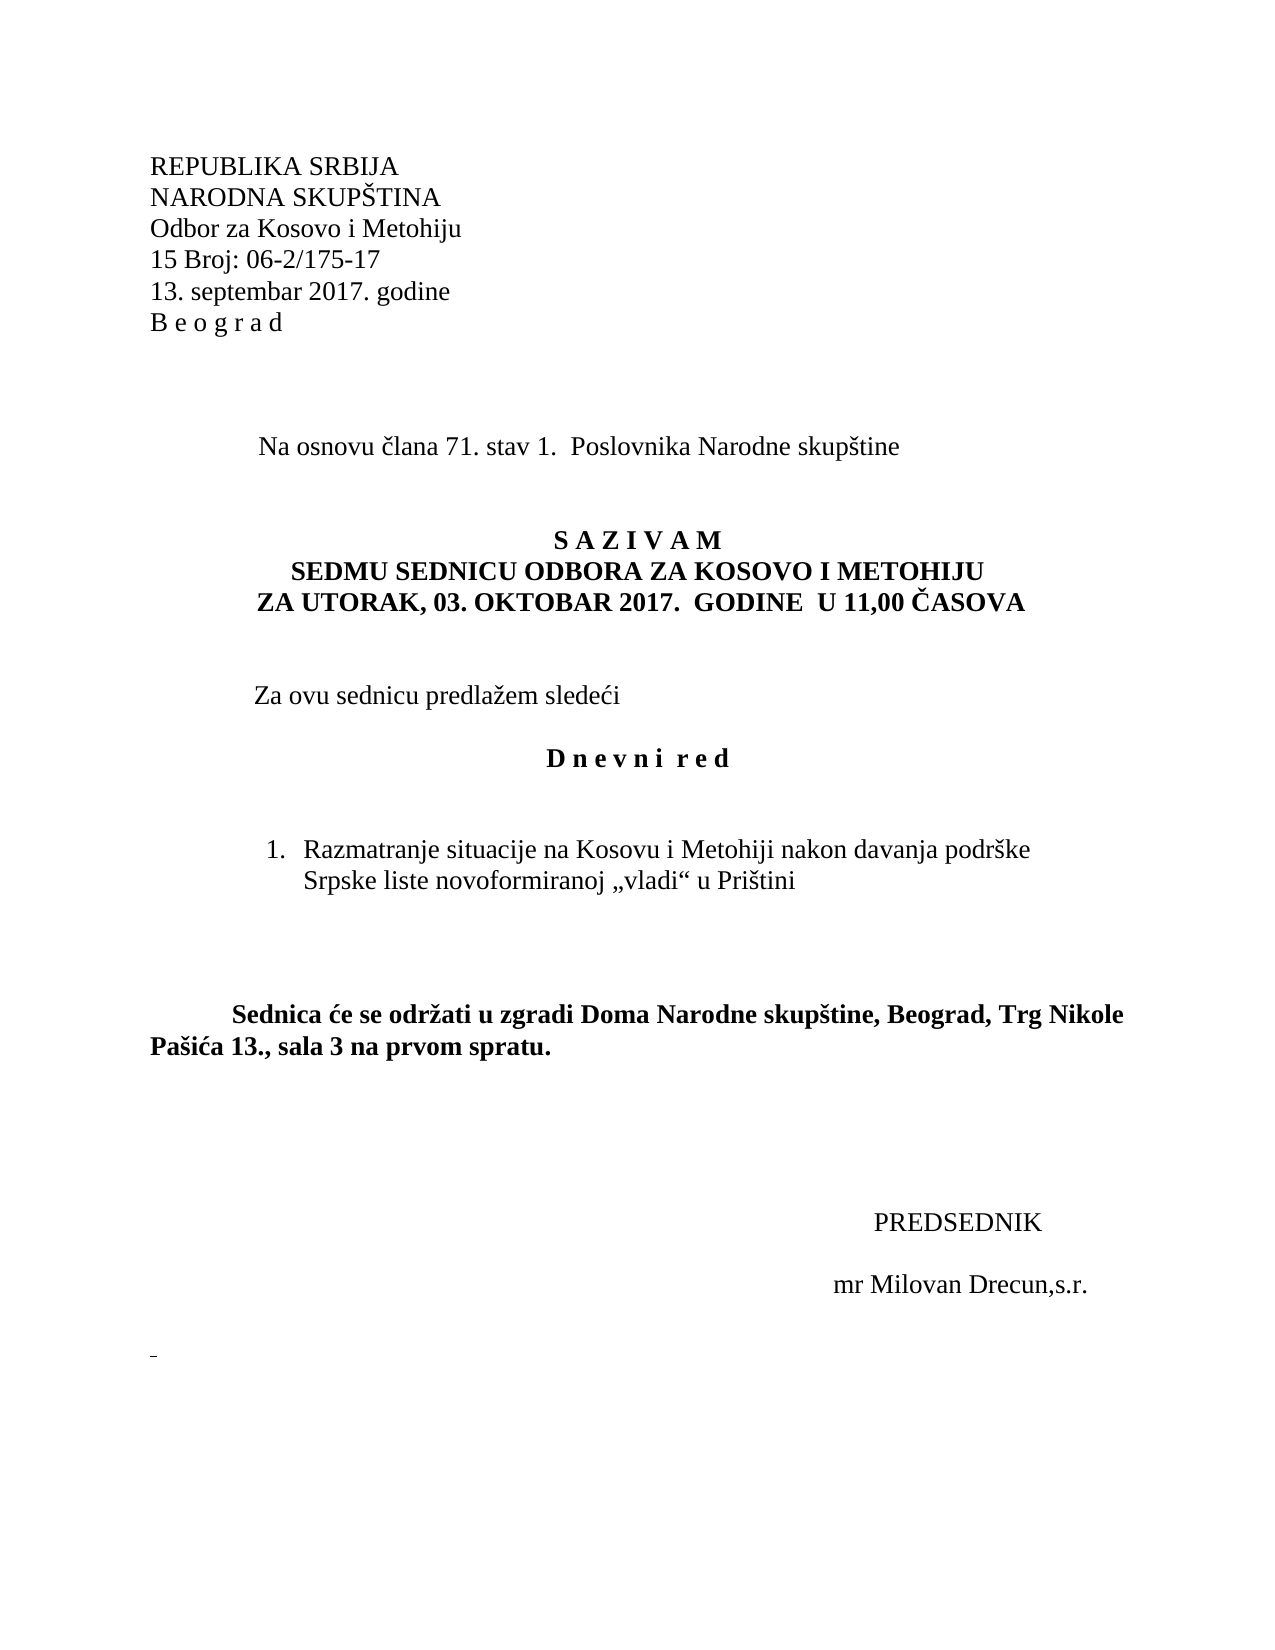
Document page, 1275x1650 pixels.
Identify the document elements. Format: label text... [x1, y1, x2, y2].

text Na osnovu člana 71. stav 1. Poslovnika Narodne skupštine [150, 430, 1125, 461]
text Za ovu sednicu predlažem sledeći [150, 679, 1125, 711]
text Odbor za Kosovo i Metohiju [150, 212, 1125, 243]
text B e o g r a d [150, 306, 1125, 337]
text REPUBLIKA SRBIJA [150, 150, 1125, 181]
text PREDSEDNIK [150, 1206, 1125, 1237]
list Srpske liste novoformiranoj „vladi“ u Prištini [303, 864, 1125, 895]
text ZA UTORAK, 03. OKTOBAR 2017. GODINE U 11,00 ČASOVA [150, 586, 1125, 617]
list Razmatranje situacije na Kosovu i Metohiji nakon davanja podrške [266, 833, 1125, 864]
text NARODNA SKUPŠTINA [150, 181, 1125, 212]
text S A Z I V A M [150, 524, 1125, 555]
text 13. septembar 2017. godine [150, 274, 1125, 306]
text SEDMU SEDNICU ODBORA ZA KOSOVO I METOHIJU [150, 555, 1125, 586]
text Sednica će se održati u zgradi Doma Narodne skupštine, Beograd, Trg Nikole Pašića 13., sala 3 na prvom spratu. [150, 999, 1125, 1061]
text D n e v n i r e d [150, 742, 1125, 773]
text 15 Broj: 06-2/175-17 [150, 243, 1125, 274]
text mr Milovan Drecun,s.r. [150, 1268, 1125, 1299]
